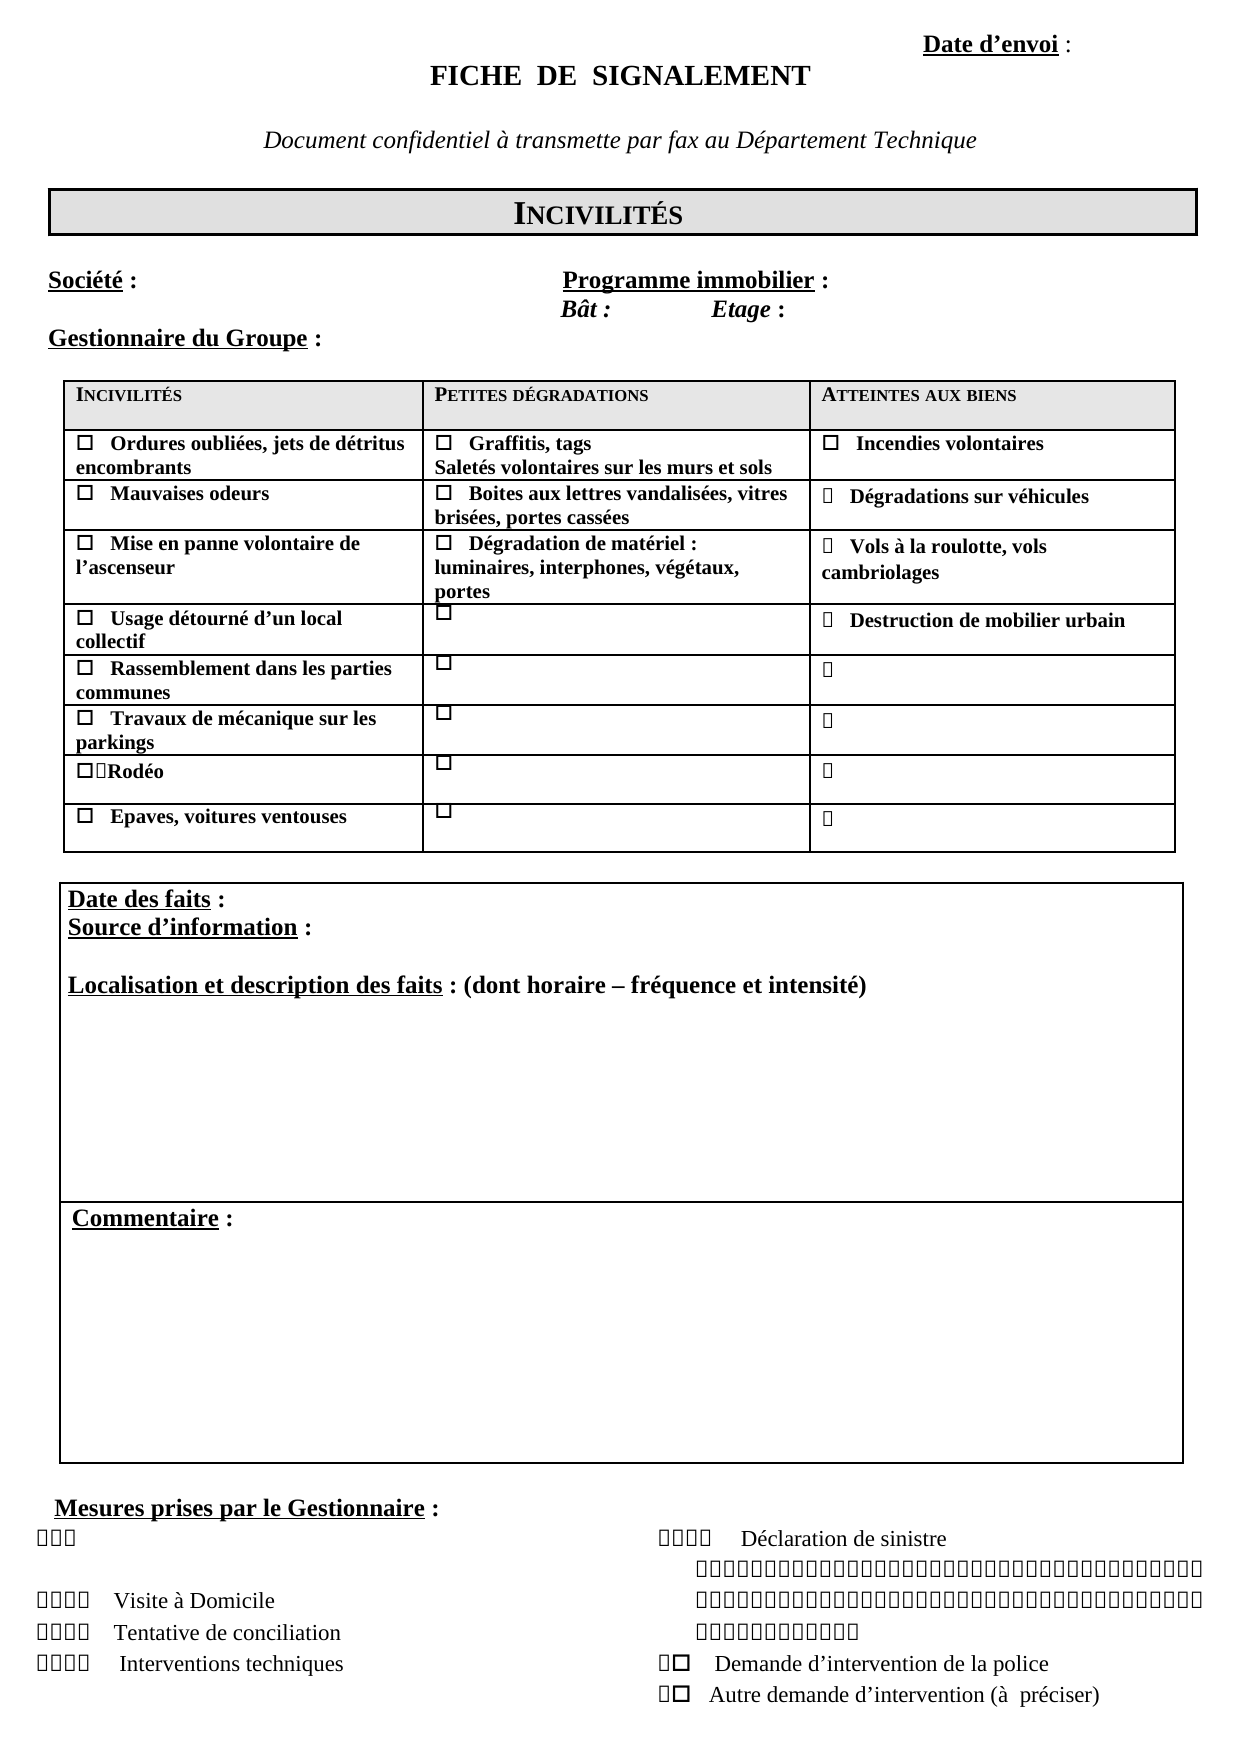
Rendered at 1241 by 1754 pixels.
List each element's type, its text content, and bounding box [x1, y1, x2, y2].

table_cell [424, 756, 809, 802]
table_cell [424, 706, 809, 754]
table_cell Epaves, voitures ventouses [65, 805, 422, 851]
text  Visite à Domicile [35, 1584, 583, 1615]
text Date d’envoi : [35, 29, 1205, 58]
table_cell  [811, 706, 1174, 754]
table_cell [424, 605, 809, 653]
table_cell Mauvaises odeurs [65, 481, 422, 529]
table_header Incivilités [65, 382, 422, 429]
table_cell  Dégradations sur véhicules [811, 481, 1174, 529]
text  [35, 1522, 583, 1553]
table_cell  [811, 756, 1174, 802]
table_header Atteintes aux biens [811, 382, 1174, 429]
text  Déclaration de sinistre  [657, 1522, 1205, 1647]
table_cell Graffitis, tags Saletés volontaires sur les murs et sols [424, 431, 809, 479]
table_cell  Destruction de mobilier urbain [811, 605, 1174, 653]
table_header Petites dégradations [424, 382, 809, 429]
text Document confidentiel à transmette par fax au Département Technique [0, 125, 1240, 154]
text  Demande d’intervention de la police [657, 1647, 1205, 1678]
table_cell Commentaire : [61, 1203, 1182, 1462]
text Société : Programme immobilier : [35, 265, 1205, 294]
table_cell [424, 805, 809, 851]
table_cell  [811, 805, 1174, 851]
text Gestionnaire du Groupe : [35, 323, 1205, 351]
text  Tentative de conciliation [35, 1615, 583, 1647]
table_cell Travaux de mécanique sur les parkings [65, 706, 422, 754]
table_cell Rassemblement dans les parties communes [65, 656, 422, 704]
text Bât : Etage : [35, 294, 1205, 323]
table_cell Ordures oubliées, jets de détritus encombrants [65, 431, 422, 479]
table_cell  [811, 656, 1174, 704]
table_header Date des faits : Source d’information : Localisation et description des faits : (dont horaire – fréquence et intensité) [61, 884, 1182, 1201]
text  Autre demande d’intervention (à préciser) [657, 1678, 1205, 1709]
table_cell Dégradation de matériel : luminaires, interphones, végétaux, portes [424, 531, 809, 603]
text Mesures prises par le Gestionnaire : [35, 1493, 1205, 1522]
table_cell Usage détourné d’un local collectif [65, 605, 422, 653]
text FICHE DE SIGNALEMENT [0, 58, 1240, 92]
text  Interventions techniques [35, 1647, 583, 1678]
table_cell Boites aux lettres vandalisées, vitres brisées, portes cassées [424, 481, 809, 529]
table_cell Rodéo [65, 756, 422, 802]
table_cell Mise en panne volontaire de l’ascenseur [65, 531, 422, 603]
table_cell [424, 656, 809, 704]
table_cell Incendies volontaires [811, 431, 1174, 479]
text Incivilités [51, 191, 1195, 233]
table_cell  Vols à la roulotte, vols cambriolages [811, 531, 1174, 603]
